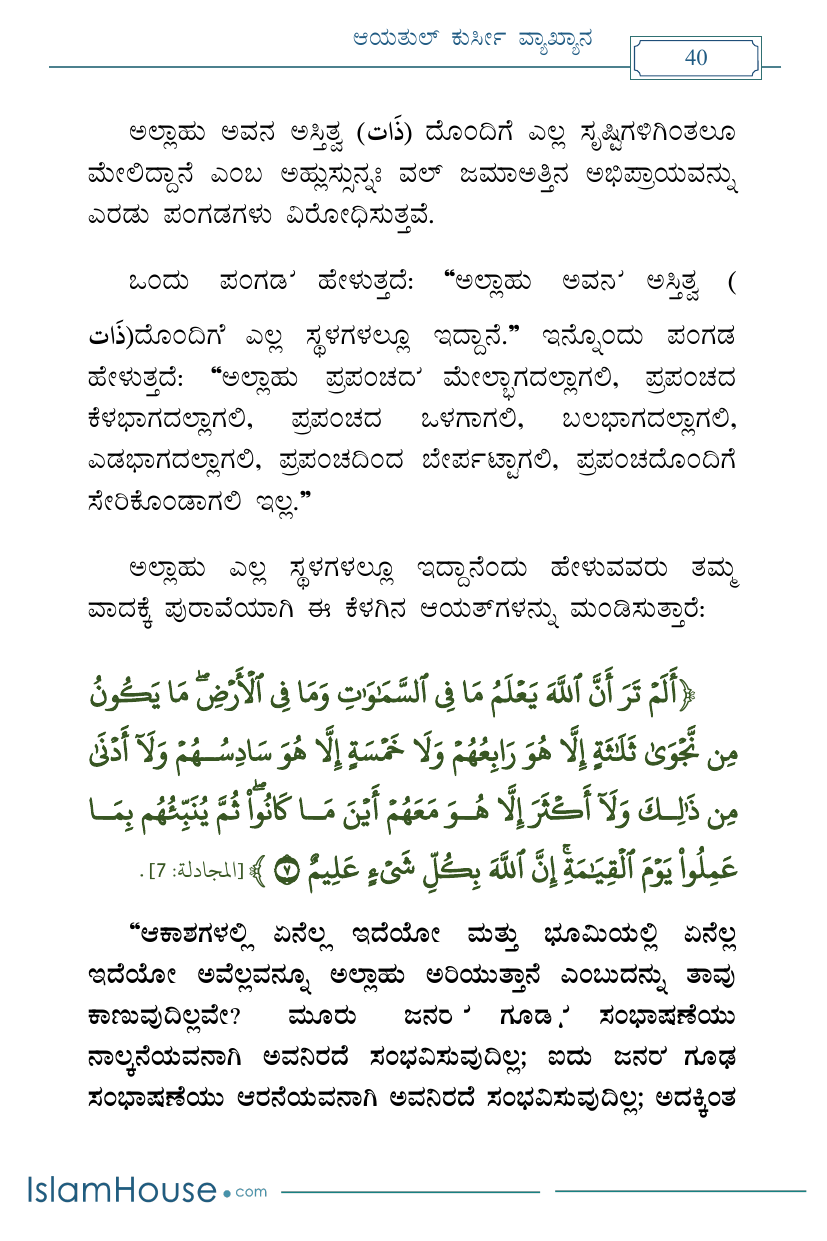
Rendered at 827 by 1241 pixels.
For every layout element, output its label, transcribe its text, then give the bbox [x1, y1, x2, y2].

picture [548, 1170, 807, 1208]
text C¯ÁèºÀÄ J®è ¸ÀÜ¼ÀUÀ¼À®Æè EzÁÝ£ÉAzÀÄ ºÉÃ¼ÀÄªÀªÀgÀÄ vÀªÀÄä ªÁzÀPÉÌ ¥ÀÅgÁªÉAiÀiÁV F PÉ¼ÀV£À DAiÀÄvïUÀ¼À£ÀÄß ªÀÄAr¸ÀÄvÁÛgÉ: [89, 556, 738, 632]
text MAzÀÄ ¥ÀAUÀqÀ ºÉÃ¼ÀÄvÀÛzÉ: “C¯ÁèºÀÄ CªÀ£À C¹ÛvÀé (ذَات)zÉÆA¢UÉ J®è ¸ÀÜ¼ÀUÀ¼À®Æè EzÁÝ£É.” E£ÉÆßAzÀÄ ¥ÀAUÀqÀ ºÉÃ¼ÀÄvÀÛzÉ: “C¯ÁèºÀÄ ¥Àæ¥ÀAZÀzÀ ªÉÄÃ¯ÁãUÀzÀ¯ÁèUÀ°, ¥Àæ¥ÀAZÀzÀ PÉ¼À¨sÁUÀzÀ¯ÁèUÀ°, ¥Àæ¥ÀAZÀzÀ M¼ÀUÁUÀ°, §®¨sÁUÀzÀ¯ÁèUÀ°, JqÀ¨sÁUÀzÀ¯ÁèUÀ°, ¥Àæ¥ÀAZÀ¢AzÀ ¨ÉÃ¥ÀðmÁÖUÀ°, ¥Àæ¥ÀAZÀzÉÆA¢UÉ ¸ÉÃjPÉÆAqÁUÀ° E®è.” [89, 269, 738, 525]
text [89, 922, 738, 1122]
picture [20, 1171, 541, 1209]
text ﴿أَلَمۡ تَرَ أَنَّ ٱللَّهَ يَعۡلَمُ مَا فِي ٱلسَّمَٰوَٰتِ وَمَا فِي ٱلۡأَرۡضِۖ مَا يَكُونُ مِن نَّجۡوَىٰ ثَلَٰثَةٍ إِلَّا هُوَ رَابِعُهُمۡ وَلَا خَمۡسَةٍ إِلَّا هُوَ سَادِسُهُمۡ وَلَآ أَدۡنَىٰ مِن ذَٰلِكَ وَلَآ أَكۡثَرَ إِلَّا هُوَ مَعَهُمۡ أَيۡنَ مَا كَانُواْۖ ثُمَّ يُنَبِّئُهُم بِمَا عَمِلُواْ يَوۡمَ ٱلۡقِيَٰمَةِۚ إِنَّ ٱللَّهَ بِكُلِّ شَيۡءٍ عَلِيمٌ ٧ ﴾ [المجادلة: 7] . [89, 663, 738, 897]
text C¯ÁèºÀÄ CªÀ£À C¹ÛvÀé (ذَات) zÉÆA¢UÉ J®è ¸ÀÈ¶ÖUÀ½VAvÀ®Æ ªÉÄÃ°zÁÝ£É JA§ CºÀÄè¸ÀÄì£ÀßB ªÀ¯ï dªÀiÁCwÛ£À C©ü¥ÁæAiÀÄªÀ£ÀÄß JgÀqÀÄ ¥ÀAUÀqÀUÀ¼ÀÄ «gÉÆÃ¢ü¸ÀÄvÀÛªÉ. [89, 107, 738, 239]
